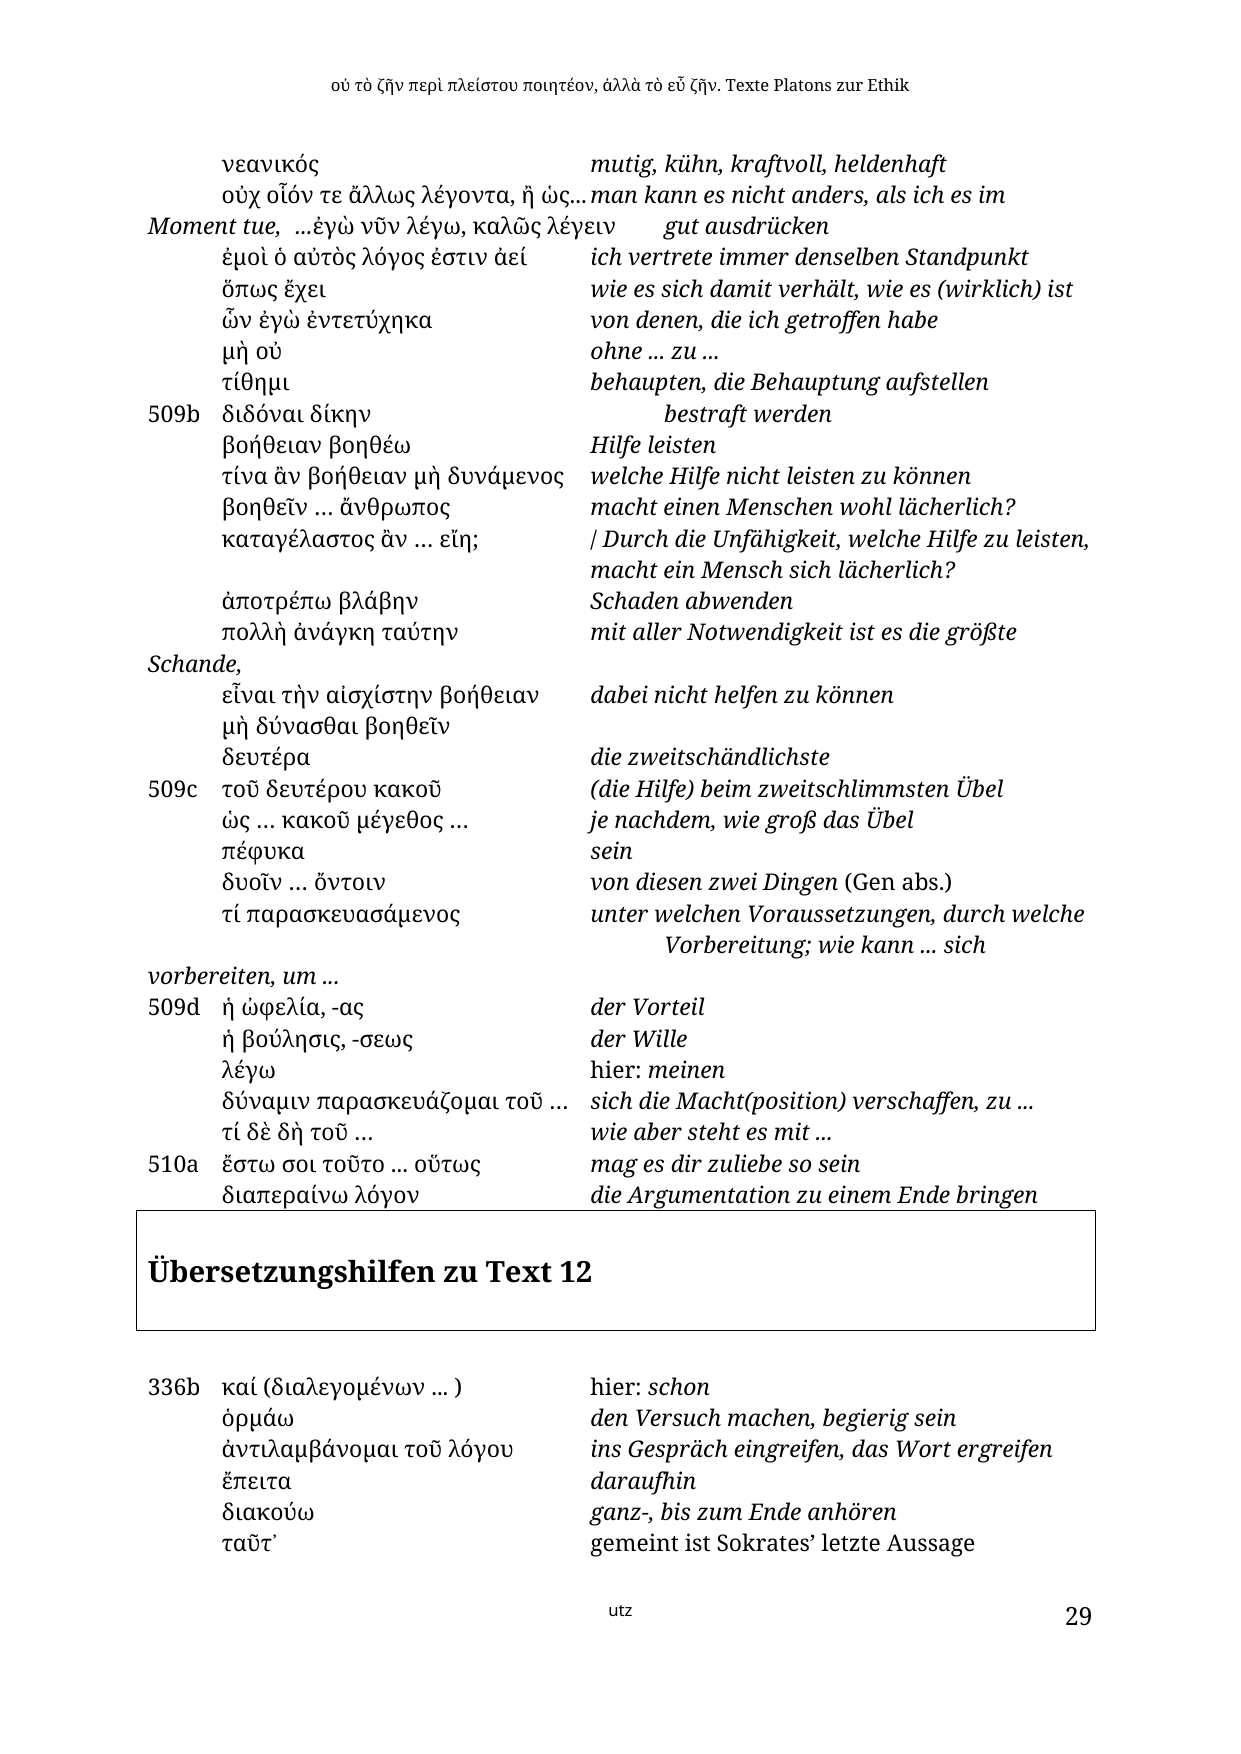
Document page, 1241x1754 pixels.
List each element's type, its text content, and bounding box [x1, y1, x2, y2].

text ἀντιλαμβάνομαι τοῦ λόγου ins Gespräch eingreifen, das Wort ergreifen [148, 1433, 1093, 1465]
text ἀποτρέπω βλάβην Schaden abwenden [148, 585, 1093, 616]
text δύναμιν παρασκευάζομαι τοῦ … sich die Macht(position) verschaffen, zu ... [148, 1085, 1093, 1116]
text οὐχ οἷόν τε ἄλλως λέγοντα, ἢ ὡς... man kann es nicht anders, als ich es im Moment tue, ...ἐγὼ νῦν λέγω, καλῶς λέγειν gut ausdrücken [148, 179, 1093, 241]
text μὴ οὐ ohne ... zu ... [148, 335, 1093, 366]
text ὡς … κακοῦ μέγεθος … je nachdem, wie groß das Übel [148, 804, 1093, 835]
text πολλὴ ἀνάγκη ταύτην mit aller Notwendigkeit ist es die größte Schande, [148, 616, 1093, 679]
text ὁρμάω den Versuch machen, begierig sein [148, 1402, 1093, 1433]
text τίθημι behaupten, die Behauptung aufstellen [148, 366, 1093, 398]
text ἡ βούλησις, -σεως der Wille [148, 1023, 1093, 1054]
text ταῦτ᾿ gemeint ist Sokrates’ letzte Aussage [148, 1527, 1093, 1558]
text μὴ δύνασθαι βοηθεῖν [148, 710, 1093, 741]
text βοηθεῖν … ἄνθρωπος macht einen Menschen wohl lächerlich? [148, 491, 1093, 523]
text 510a ἔστω σοι τοῦτο ... οὕτως mag es dir zuliebe so sein [148, 1148, 1093, 1179]
text τίνα ἂν βοήθειαν μὴ δυνάμενος welche Hilfe nicht leisten zu können [148, 460, 1093, 491]
text λέγω hier: meinen [148, 1054, 1093, 1085]
text ὅπως ἔχει wie es sich damit verhält, wie es (wirklich) ist [148, 273, 1093, 304]
text πέφυκα sein [148, 835, 1093, 866]
text ὧν ἐγὼ ἐντετύχηκα von denen, die ich getroffen habe [148, 304, 1093, 335]
text 336b καί (διαλεγομένων ... ) hier: schon [148, 1371, 1093, 1402]
text βοήθειαν βοηθέω Hilfe leisten [148, 429, 1093, 460]
text δυοῖν … ὄντοιν von diesen zwei Dingen (Gen abs.) [148, 866, 1093, 898]
text ἐμοὶ ὁ αὐτὸς λόγος ἐστιν ἀεί ich vertrete immer denselben Standpunkt [148, 241, 1093, 273]
text τί παρασκευασάμενος unter welchen Voraussetzungen, durch welche Vorbereitung; wie kann ... sich vorbereiten, um ... [148, 898, 1093, 991]
text τί δὲ δὴ τοῦ … wie aber steht es mit ... [148, 1116, 1093, 1148]
text καταγέλαστος ἂν … εἴη; / Durch die Unfähigkeit, welche Hilfe zu leisten, [148, 523, 1093, 554]
text 509d ἡ ὠφελία, -ας der Vorteil [148, 991, 1093, 1023]
text ἔπειτα daraufhin [148, 1465, 1093, 1496]
text δευτέρα die zweitschändlichste [148, 741, 1093, 773]
text εἶναι τὴν αἰσχίστην βοήθειαν dabei nicht helfen zu können [148, 679, 1093, 710]
text διακούω ganz-, bis zum Ende anhören [148, 1496, 1093, 1527]
text macht ein Mensch sich lächerlich? [148, 554, 1093, 585]
text 509b διδόναι δίκην bestraft werden [148, 398, 1093, 429]
text νεανικός mutig, kühn, kraftvoll, heldenhaft [148, 148, 1093, 179]
text 509c τοῦ δευτέρου κακοῦ (die Hilfe) beim zweitschlimmsten Übel [148, 773, 1093, 804]
table_header Übersetzungshilfen zu Text 12 [137, 1211, 1095, 1330]
text διαπεραίνω λόγον die Argumentation zu einem Ende bringen [148, 1179, 1093, 1210]
